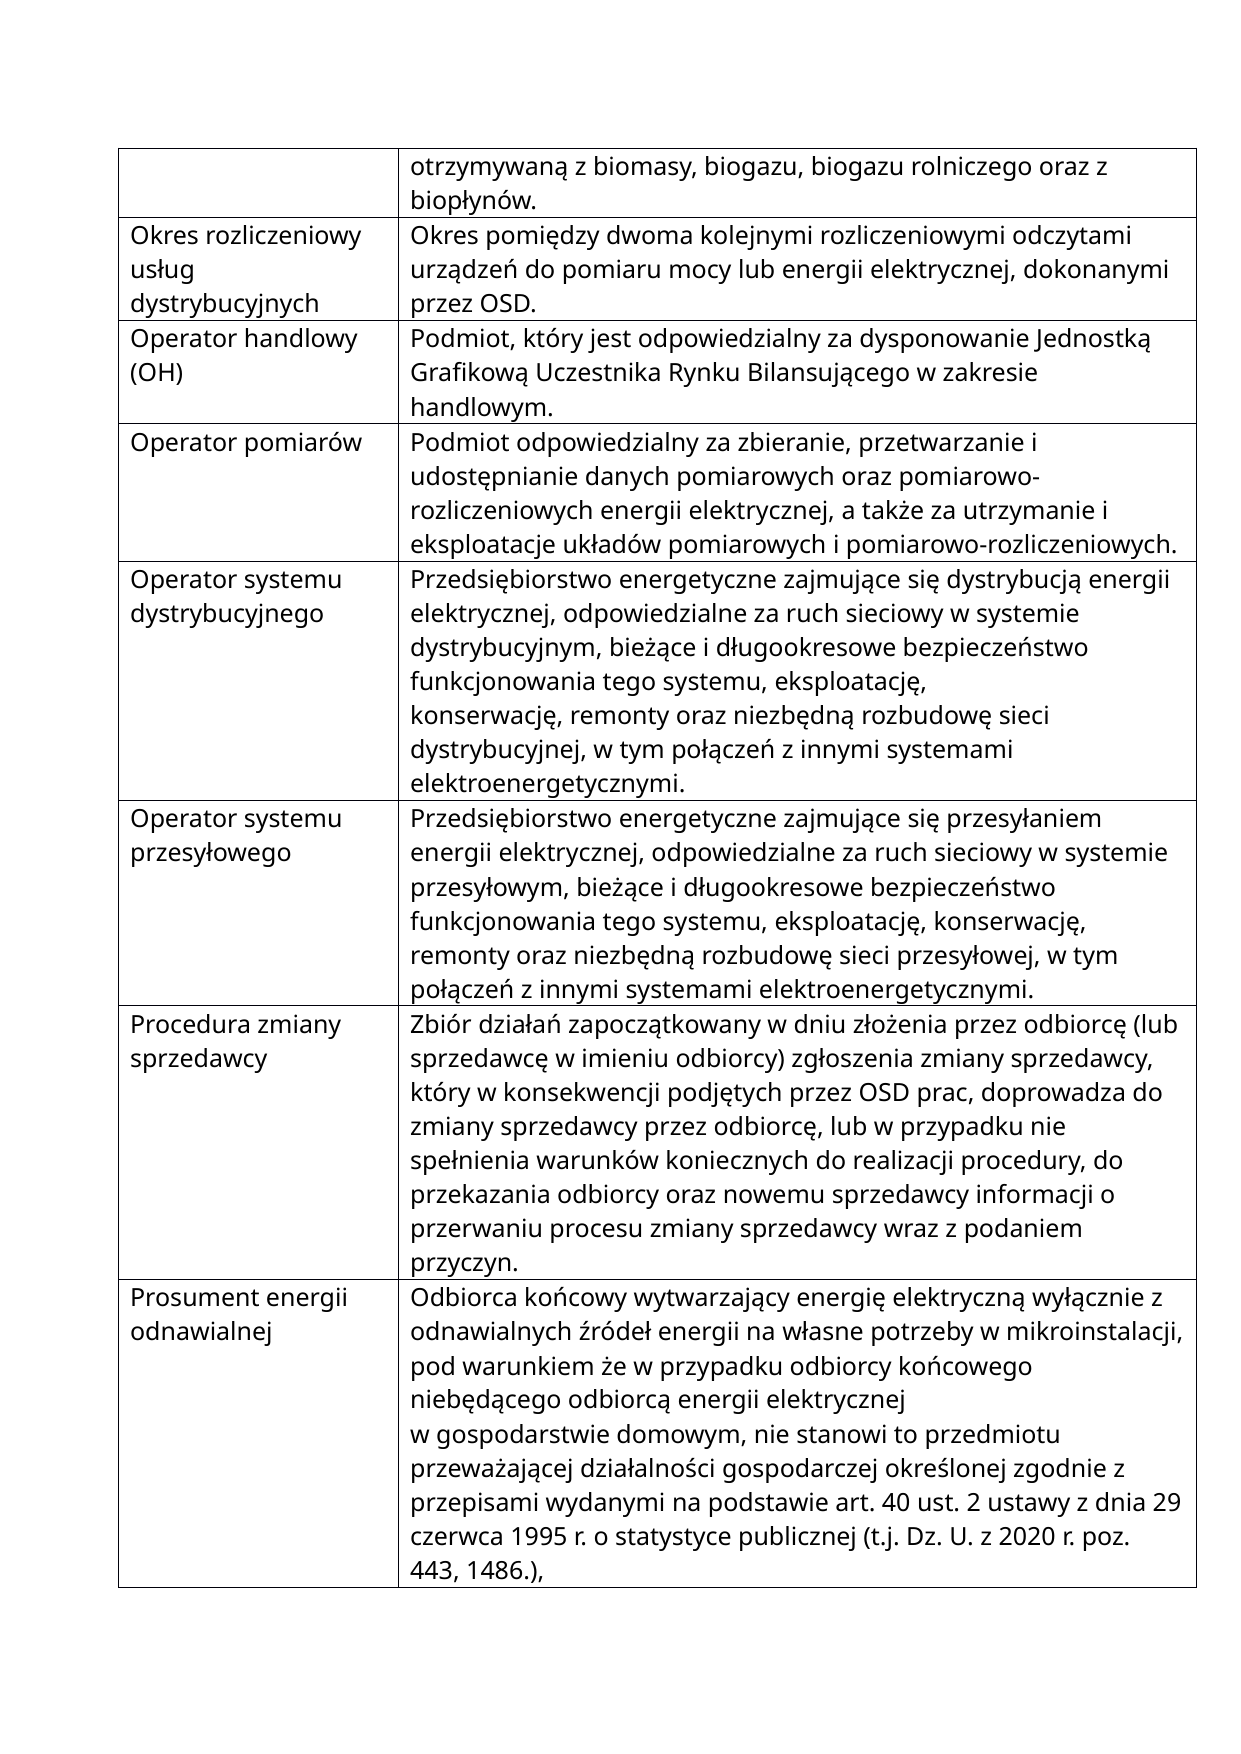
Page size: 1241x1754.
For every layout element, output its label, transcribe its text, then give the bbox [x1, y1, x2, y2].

table_cell Operator systemu przesyłowego [119, 801, 398, 1005]
table_cell Okres rozliczeniowy usług dystrybucyjnych [119, 218, 398, 320]
table_cell Operator systemu dystrybucyjnego [119, 562, 398, 800]
table_cell Przedsiębiorstwo energetyczne zajmujące się dystrybucją energii elektrycznej, odpowiedzialne za ruch sieciowy w systemie dystrybucyjnym, bieżące i długookresowe bezpieczeństwo funkcjonowania tego systemu, eksploatację, konserwację, remonty oraz niezbędną rozbudowę sieci dystrybucyjnej, w tym połączeń z innymi systemami elektroenergetycznymi. [399, 562, 1196, 800]
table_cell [119, 149, 398, 217]
table_cell Przedsiębiorstwo energetyczne zajmujące się przesyłaniem energii elektrycznej, odpowiedzialne za ruch sieciowy w systemie przesyłowym, bieżące i długookresowe bezpieczeństwo funkcjonowania tego systemu, eksploatację, konserwację, remonty oraz niezbędną rozbudowę sieci przesyłowej, w tym połączeń z innymi systemami elektroenergetycznymi. [399, 801, 1196, 1005]
table_cell Okres pomiędzy dwoma kolejnymi rozliczeniowymi odczytami urządzeń do pomiaru mocy lub energii elektrycznej, dokonanymi przez OSD. [399, 218, 1196, 320]
table_cell Podmiot odpowiedzialny za zbieranie, przetwarzanie i udostępnianie danych pomiarowych oraz pomiarowo- rozliczeniowych energii elektrycznej, a także za utrzymanie i eksploatacje układów pomiarowych i pomiarowo-rozliczeniowych. [399, 424, 1196, 561]
table_cell Odbiorca końcowy wytwarzający energię elektryczną wyłącznie z odnawialnych źródeł energii na własne potrzeby w mikroinstalacji, pod warunkiem że w przypadku odbiorcy końcowego niebędącego odbiorcą energii elektrycznej w gospodarstwie domowym, nie stanowi to przedmiotu przeważającej działalności gospodarczej określonej zgodnie z przepisami wydanymi na podstawie art. 40 ust. 2 ustawy z dnia 29 czerwca 1995 r. o statystyce publicznej (t.j. Dz. U. z 2020 r. poz. 443, 1486.), [399, 1280, 1196, 1587]
table_cell Operator handlowy (OH) [119, 321, 398, 423]
table_cell Prosument energii odnawialnej [119, 1280, 398, 1587]
table_cell Zbiór działań zapoczątkowany w dniu złożenia przez odbiorcę (lub sprzedawcę w imieniu odbiorcy) zgłoszenia zmiany sprzedawcy, który w konsekwencji podjętych przez OSD prac, doprowadza do zmiany sprzedawcy przez odbiorcę, lub w przypadku nie spełnienia warunków koniecznych do realizacji procedury, do przekazania odbiorcy oraz nowemu sprzedawcy informacji o przerwaniu procesu zmiany sprzedawcy wraz z podaniem przyczyn. [399, 1006, 1196, 1279]
table_cell Podmiot, który jest odpowiedzialny za dysponowanie Jednostką Grafikową Uczestnika Rynku Bilansującego w zakresie handlowym. [399, 321, 1196, 423]
table_cell Operator pomiarów [119, 424, 398, 561]
table_cell Procedura zmiany sprzedawcy [119, 1006, 398, 1279]
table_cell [399, 149, 1196, 217]
